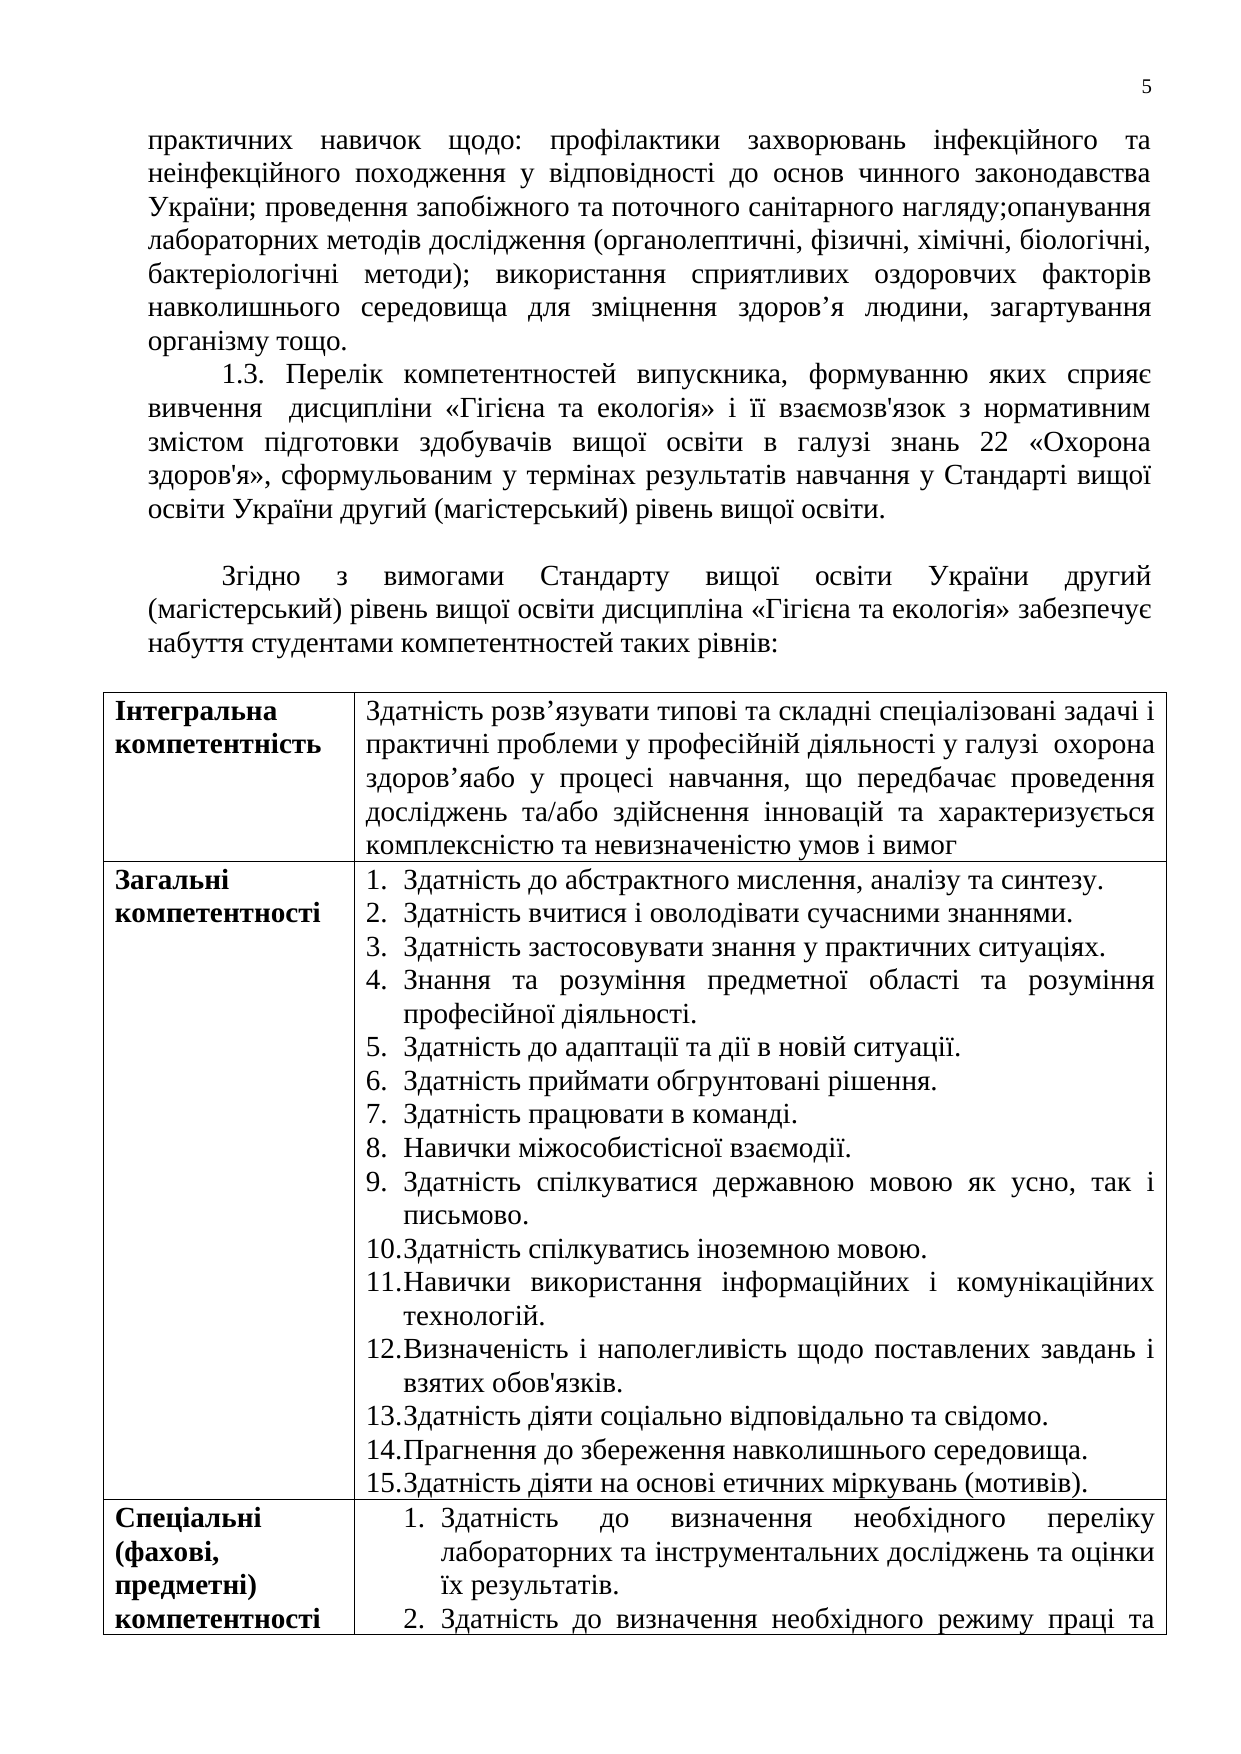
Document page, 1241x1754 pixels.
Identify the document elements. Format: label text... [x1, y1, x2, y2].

table_header Інтегральна компетентність [104, 693, 354, 861]
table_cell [104, 1500, 354, 1634]
text Згідно з вимогами Стандарту вищої освіти України другий (магістерський) рівень вищої освіти дисципліна «Гігієна та екологія» забезпечує набуття студентами компетентностей таких рівнів: [148, 558, 1152, 658]
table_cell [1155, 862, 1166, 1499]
text 1.3. Перелік компетентностей випускника, формуванню яких сприяє вивчення дисципліни «Гігієна та екологія» і її взаємозв'язок з нормативним змістом підготовки здобувачів вищої освіти в галузі знань 22 «Охорона здоров'я», сформульованим у термінах результатів навчання у Стандарті вищої освіти України другий (магістерський) рівень вищої освіти. [148, 357, 1152, 524]
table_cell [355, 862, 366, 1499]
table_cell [355, 1500, 1166, 1634]
table_cell Загальні компетентності [104, 862, 354, 1499]
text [148, 122, 1152, 357]
table_header Здатність розв’язувати типові та складні спеціалізовані задачі і практичні проблеми у професійній діяльності у галузі охорона здоров’яабо у процесі навчання, що передбачає проведення досліджень та/або здійснення інновацій та характеризується комплексністю та невизначеністю умов і вимог [355, 693, 1166, 861]
